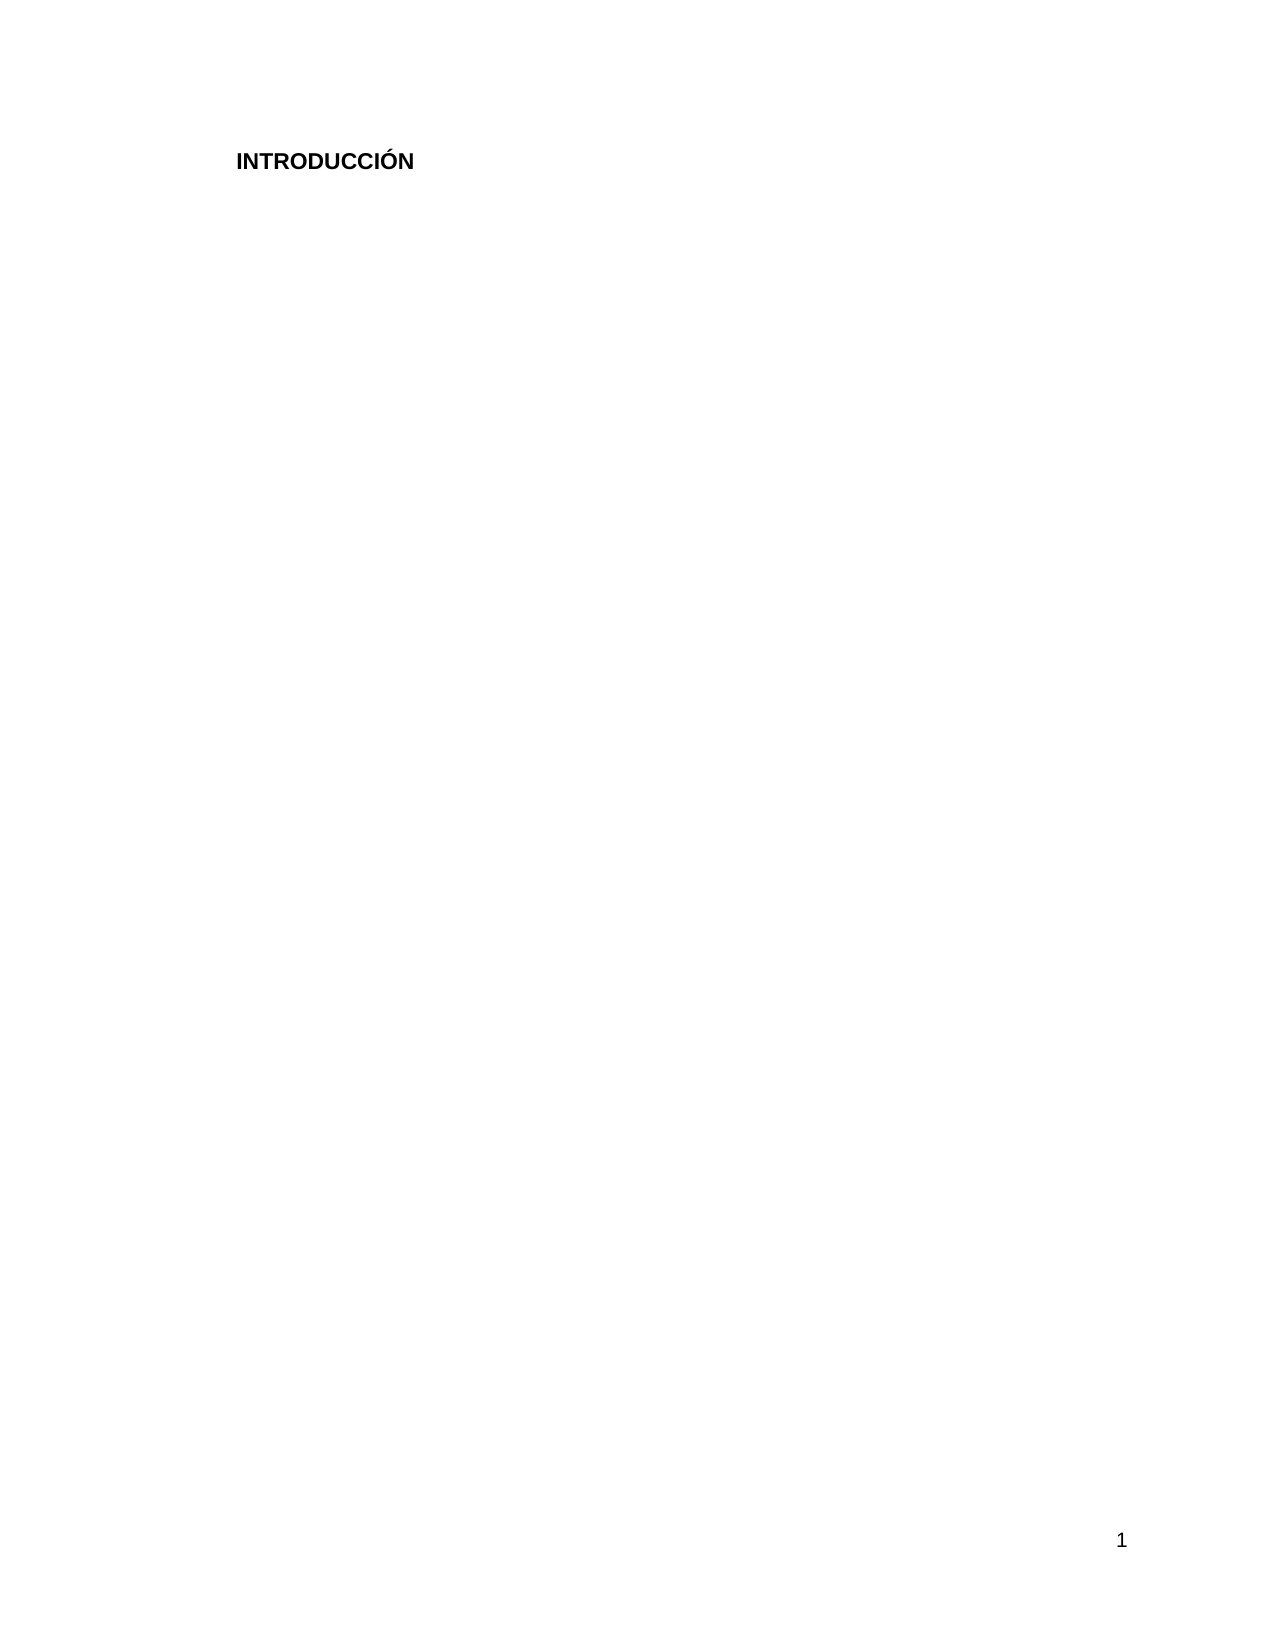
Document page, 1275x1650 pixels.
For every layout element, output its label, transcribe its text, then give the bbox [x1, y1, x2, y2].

text INTRODUCCIÓN [236, 148, 1127, 174]
